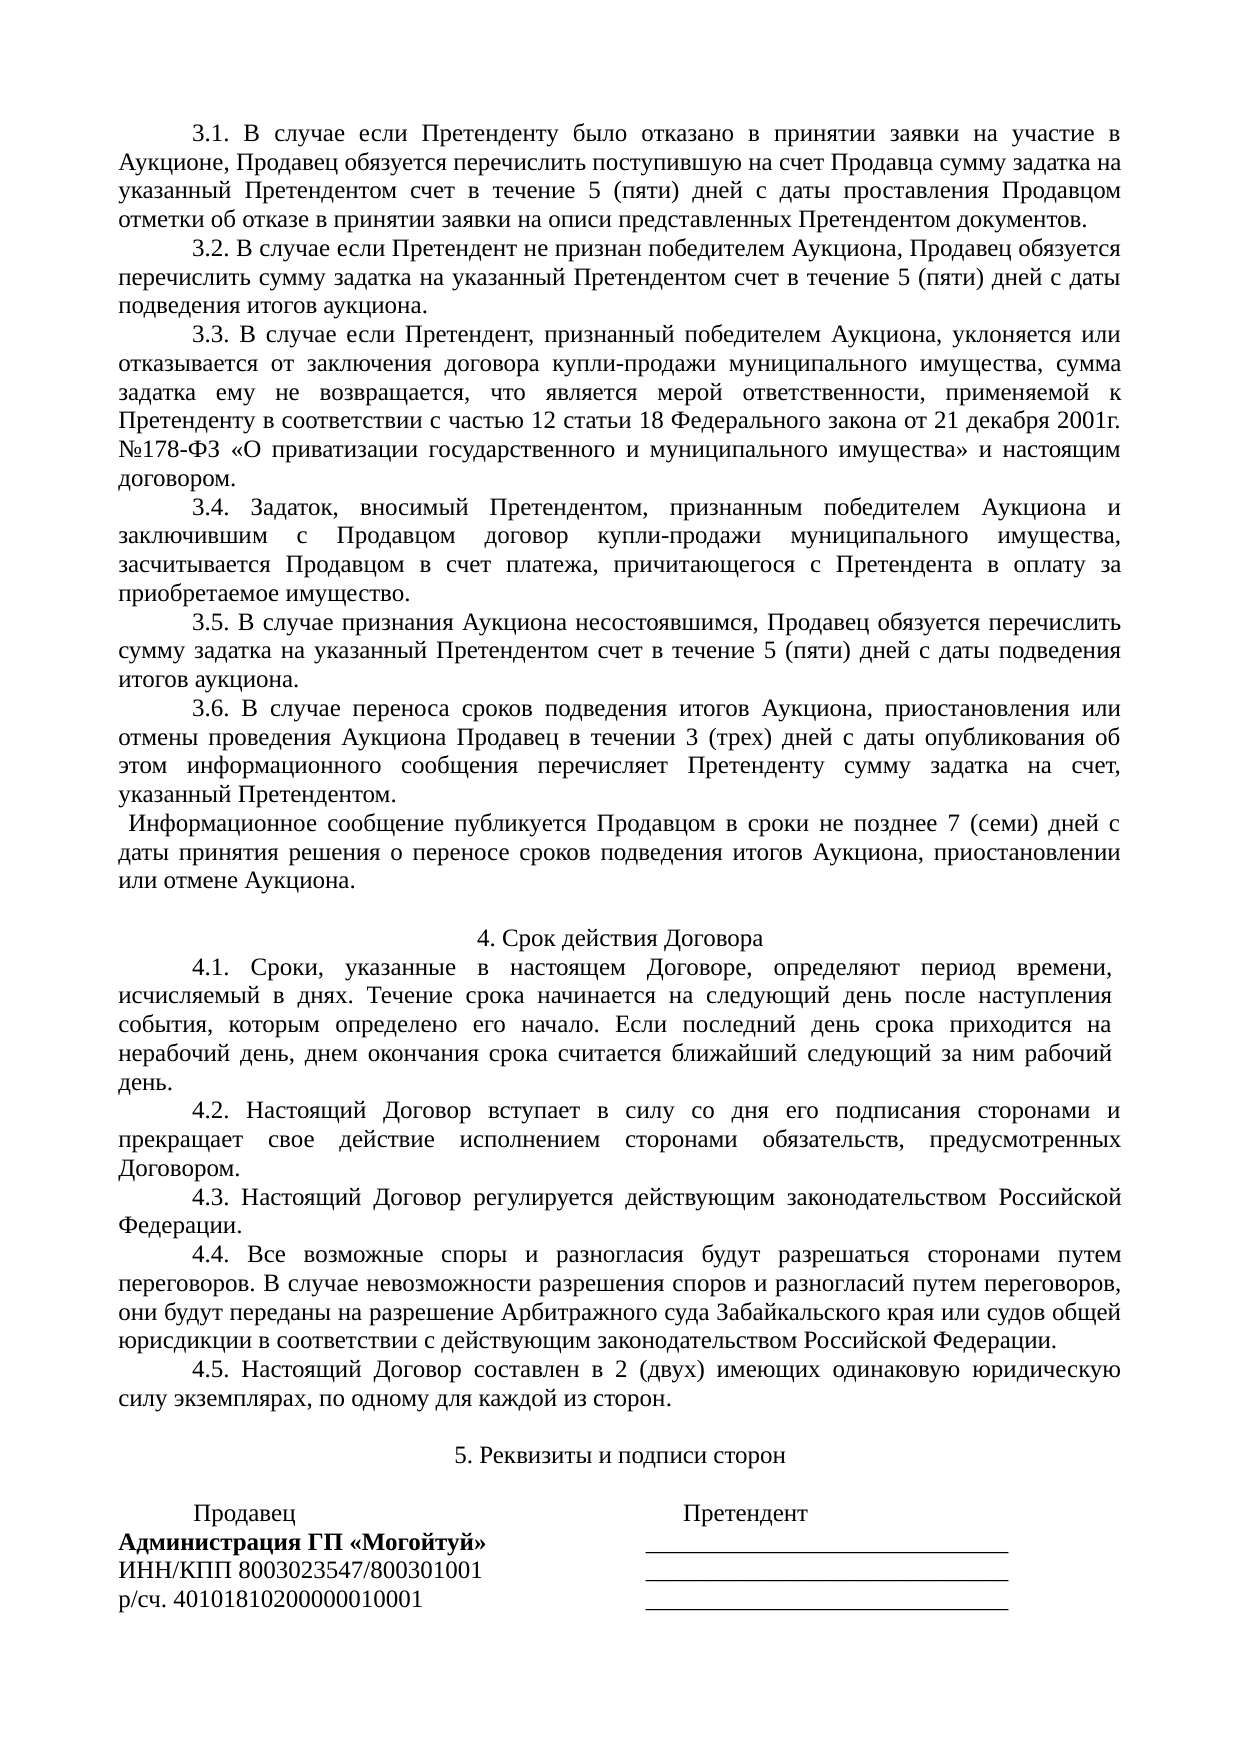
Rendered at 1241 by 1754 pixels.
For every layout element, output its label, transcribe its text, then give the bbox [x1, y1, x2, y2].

text 3.6. В случае переноса сроков подведения итогов Аукциона, приостановления или отмены проведения Аукциона Продавец в течении 3 (трех) дней с даты опубликования об этом информационного сообщения перечисляет Претенденту сумму задатка на счет, указанный Претендентом. [118, 693, 1122, 808]
text 4.2. Настоящий Договор вступает в силу со дня его подписания сторонами и прекращает свое действие исполнением сторонами обязательств, предусмотренных Договором. [118, 1096, 1122, 1182]
text 3.4. Задаток, вносимый Претендентом, признанным победителем Аукциона и заключившим с Продавцом договор купли-продажи муниципального имущества, засчитывается Продавцом в счет платежа, причитающегося с Претендента в оплату за приобретаемое имущество. [118, 492, 1122, 607]
text Продавец Претендент [118, 1498, 1122, 1527]
text 4.1. Сроки, указанные в настоящем Договоре, определяют период времени, исчисляемый в днях. Течение срока начинается на следующий день после наступления события, которым определено его начало. Если последний день срока приходится на нерабочий день, днем окончания срока считается ближайший следующий за ним рабочий день. [118, 952, 1113, 1096]
text Информационное сообщение публикуется Продавцом в сроки не позднее 7 (семи) дней с даты принятия решения о переносе сроков подведения итогов Аукциона, приостановлении или отмене Аукциона. [118, 808, 1122, 894]
text 3.3. В случае если Претендент, признанный победителем Аукциона, уклоняется или отказывается от заключения договора купли-продажи муниципального имущества, сумма задатка ему не возвращается, что является мерой ответственности, применяемой к Претенденту в соответствии с частью 12 статьи 18 Федерального закона от 21 декабря 2001г. №178-ФЗ «О приватизации государственного и муниципального имущества» и настоящим договором. [118, 319, 1122, 492]
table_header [107, 1527, 634, 1613]
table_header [634, 1527, 1136, 1613]
text 4.4. Bсe возможные споры и разногласия будут разрешаться сторонами путем переговоров. В случае невозможности разрешения споров и разногласий путем переговоров, они будут переданы на разрешение Арбитражного суда Забайкальского края или судов общей юрисдикции в соответствии с действующим законодательством Российской Федерации. [118, 1239, 1122, 1354]
text 3.1. В случае если Претенденту было отказано в принятии заявки на участие в Аукционе, Продавец обязуется перечислить поступившую на счет Продавца сумму задатка на указанный Претендентом счет в течение 5 (пяти) дней с даты проставления Продавцом отметки об отказе в принятии заявки на описи представленных Претендентом документов. [118, 118, 1122, 233]
text 4.5. Настоящий Договор составлен в 2 (двух) имеющих одинаковую юридическую силу экземплярах, по одному для каждой из сторон. [118, 1354, 1122, 1412]
text 4. Срок действия Договора [118, 923, 1122, 952]
text 4.3. Настоящий Договор регулируется действующим законодательством Российской Федерации. [118, 1182, 1122, 1239]
text 3.5. В случае признания Аукциона несостоявшимся, Продавец обязуется перечислить сумму задатка на указанный Претендентом счет в течение 5 (пяти) дней с даты подведения итогов аукциона. [118, 607, 1122, 693]
text 5. Реквизиты и подписи сторон [118, 1441, 1122, 1469]
text 3.2. В случае если Претендент не признан победителем Аукциона, Продавец обязуется перечислить сумму задатка на указанный Претендентом счет в течение 5 (пяти) дней с даты подведения итогов аукциона. [118, 233, 1122, 319]
